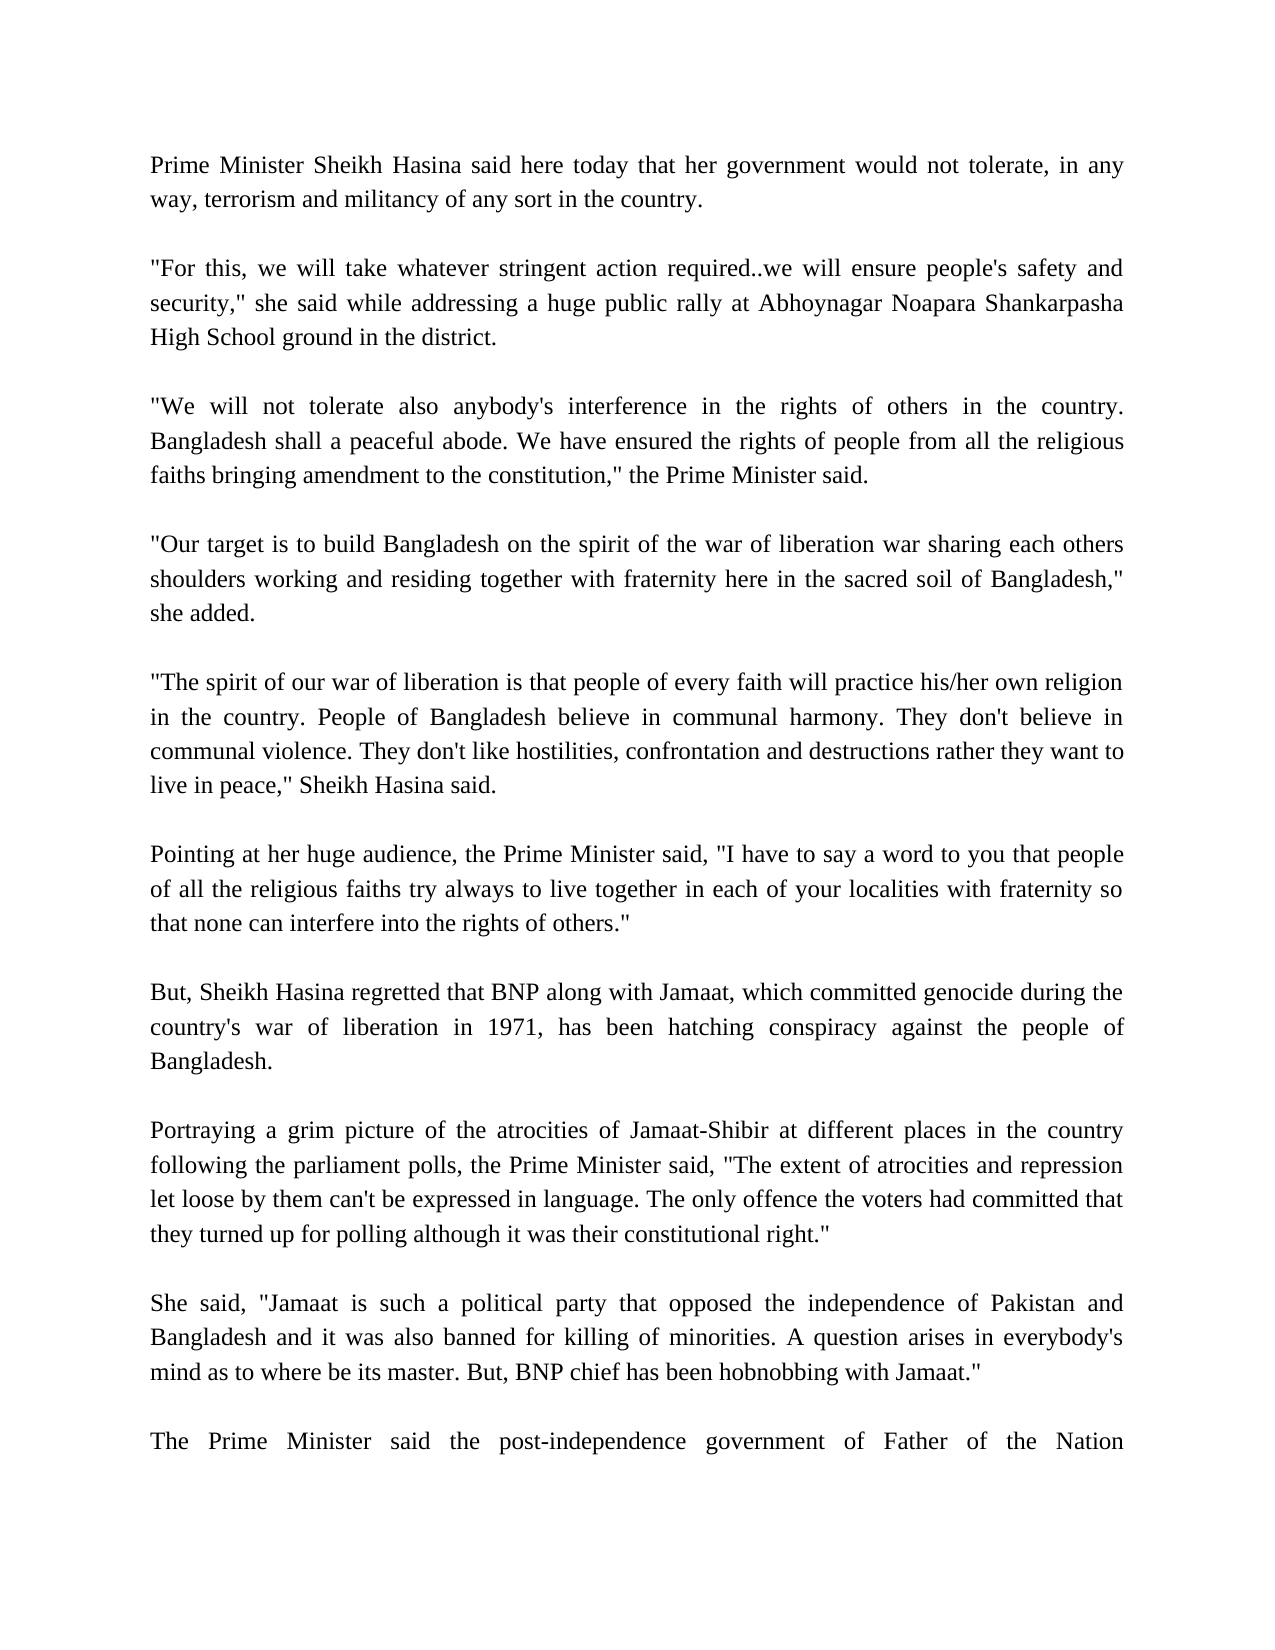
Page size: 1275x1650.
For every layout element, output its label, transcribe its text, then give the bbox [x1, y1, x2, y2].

text Pointing at her huge audience, the Prime Minister said, "I have to say a word to you that people of all the religious faiths try always to live together in each of your localities with fraternity so that none can interfere into the rights of others." [150, 805, 1125, 937]
text "The spirit of our war of liberation is that people of every faith will practice his/her own religion in the country. People of believe in communal harmony. They don't believe in communal violence. They don't like hostilities, confrontation and destructions rather they want to live in peace," Sheikh Hasina said. [150, 633, 1125, 799]
text "We will not tolerate also anybody's interference in the rights of others in the country. shall a peaceful abode. We have ensured the rights of people from all the religious faiths bringing amendment to the constitution," the Prime Minister said. [150, 357, 1125, 489]
text Prime Minister Sheikh Hasina said here today that her government would not tolerate, in any way, terrorism and militancy of any sort in the country. [150, 150, 1125, 213]
text "For this, we will take whatever stringent action required..we will ensure people's safety and security," she said while addressing a huge public rally at ground in the district. [150, 219, 1125, 351]
text But, Sheikh Hasina regretted that BNP along with Jamaat, which committed genocide during the country's war of liberation in 1971, has been hatching conspiracy against the people of . Portraying a grim picture of the atrocities of Jamaat-Shibir at different places in the country following the parliament polls, the Prime Minister said, "The extent of atrocities and repression let loose by them can't be expressed in language. The only offence the voters had committed that they turned up for polling although it was their constitutional right." [150, 943, 1125, 1248]
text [150, 1391, 1125, 1454]
text She said, "Jamaat is such a political party that opposed the independence of and and it was also banned for killing of minorities. A question arises in everybody's mind as to where be its master. But, BNP chief has been hobnobbing with Jamaat." [150, 1288, 1125, 1386]
text "Our target is to build on the spirit of the war of liberation war sharing each others shoulders working and residing together with fraternity here in the sacred soil of ," she added. [150, 495, 1125, 627]
